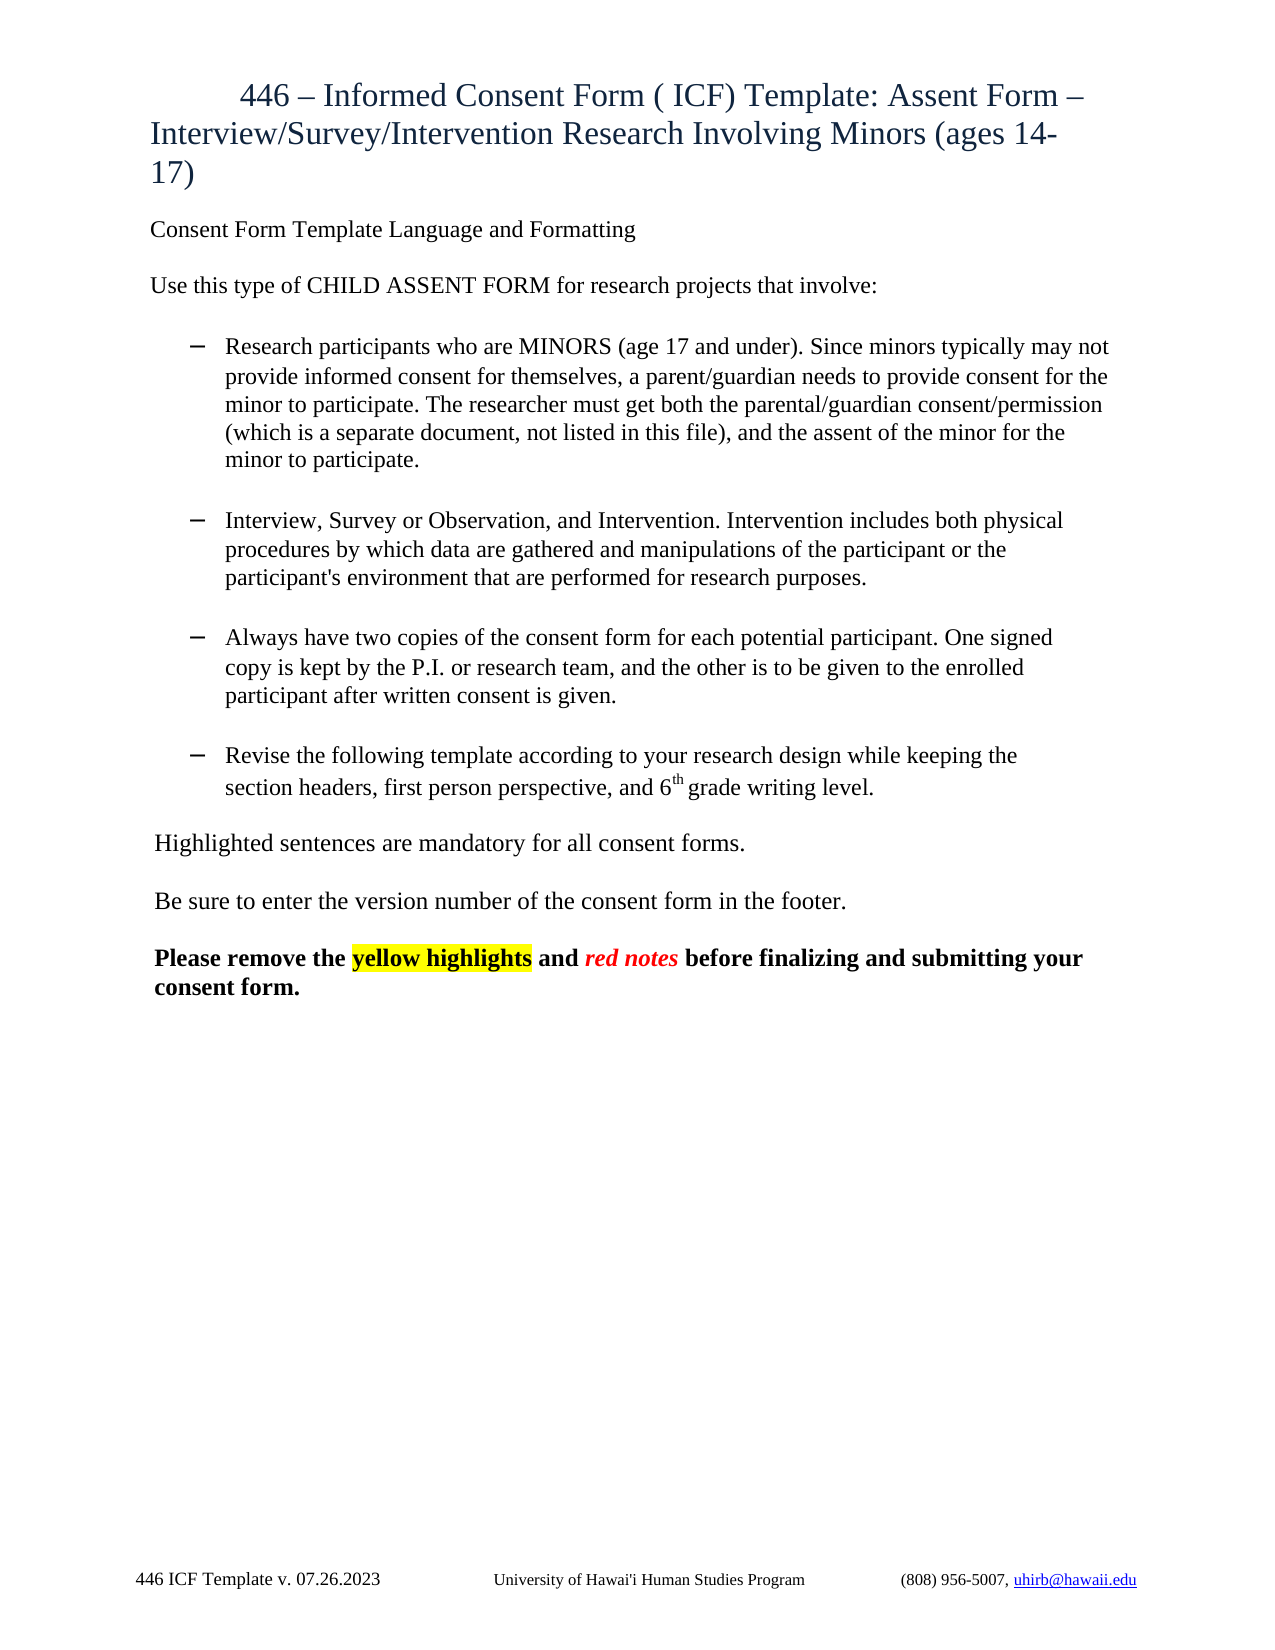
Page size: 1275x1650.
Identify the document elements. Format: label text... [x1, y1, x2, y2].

text − Always have two copies of the consent form for each potential participant. One signed copy is kept by the P.I. or research team, and the other is to be given to the enrolled participant after written consent is given. [187, 620, 1071, 708]
text Be sure to enter the version number of the consent form in the footer. [154, 886, 1139, 915]
text − Revise the following template according to your research design while keeping the section headers, first person perspective, and 6th grade writing level. [187, 738, 1052, 801]
title 446 – Informed Consent Form ( ICF) Template: Assent Form – Interview/Survey/Intervention Research Involving Minors (ages 14-17) [150, 75, 1101, 191]
text Please remove the yellow highlights and red notes before finalizing and submitting your consent form. [154, 943, 1139, 1001]
text − Interview, Survey or Observation, and Intervention. Intervention includes both physical procedures by which data are gathered and manipulations of the participant or the participant's environment that are performed for research purposes. [187, 502, 1112, 591]
text − Research participants who are MINORS (age 17 and under). Since minors typically may not provide informed consent for themselves, a parent/guardian needs to provide consent for the minor to participate. The researcher must get both the parental/guardian consent/permission (which is a separate document, not listed in this file), and the assent of the minor for the minor to participate. [187, 329, 1113, 473]
text Consent Form Template Language and Formatting [150, 215, 1139, 243]
text Use this type of CHILD ASSENT FORM for research projects that involve: [150, 271, 1139, 299]
text Highlighted sentences are mandatory for all consent forms. [154, 828, 1139, 857]
